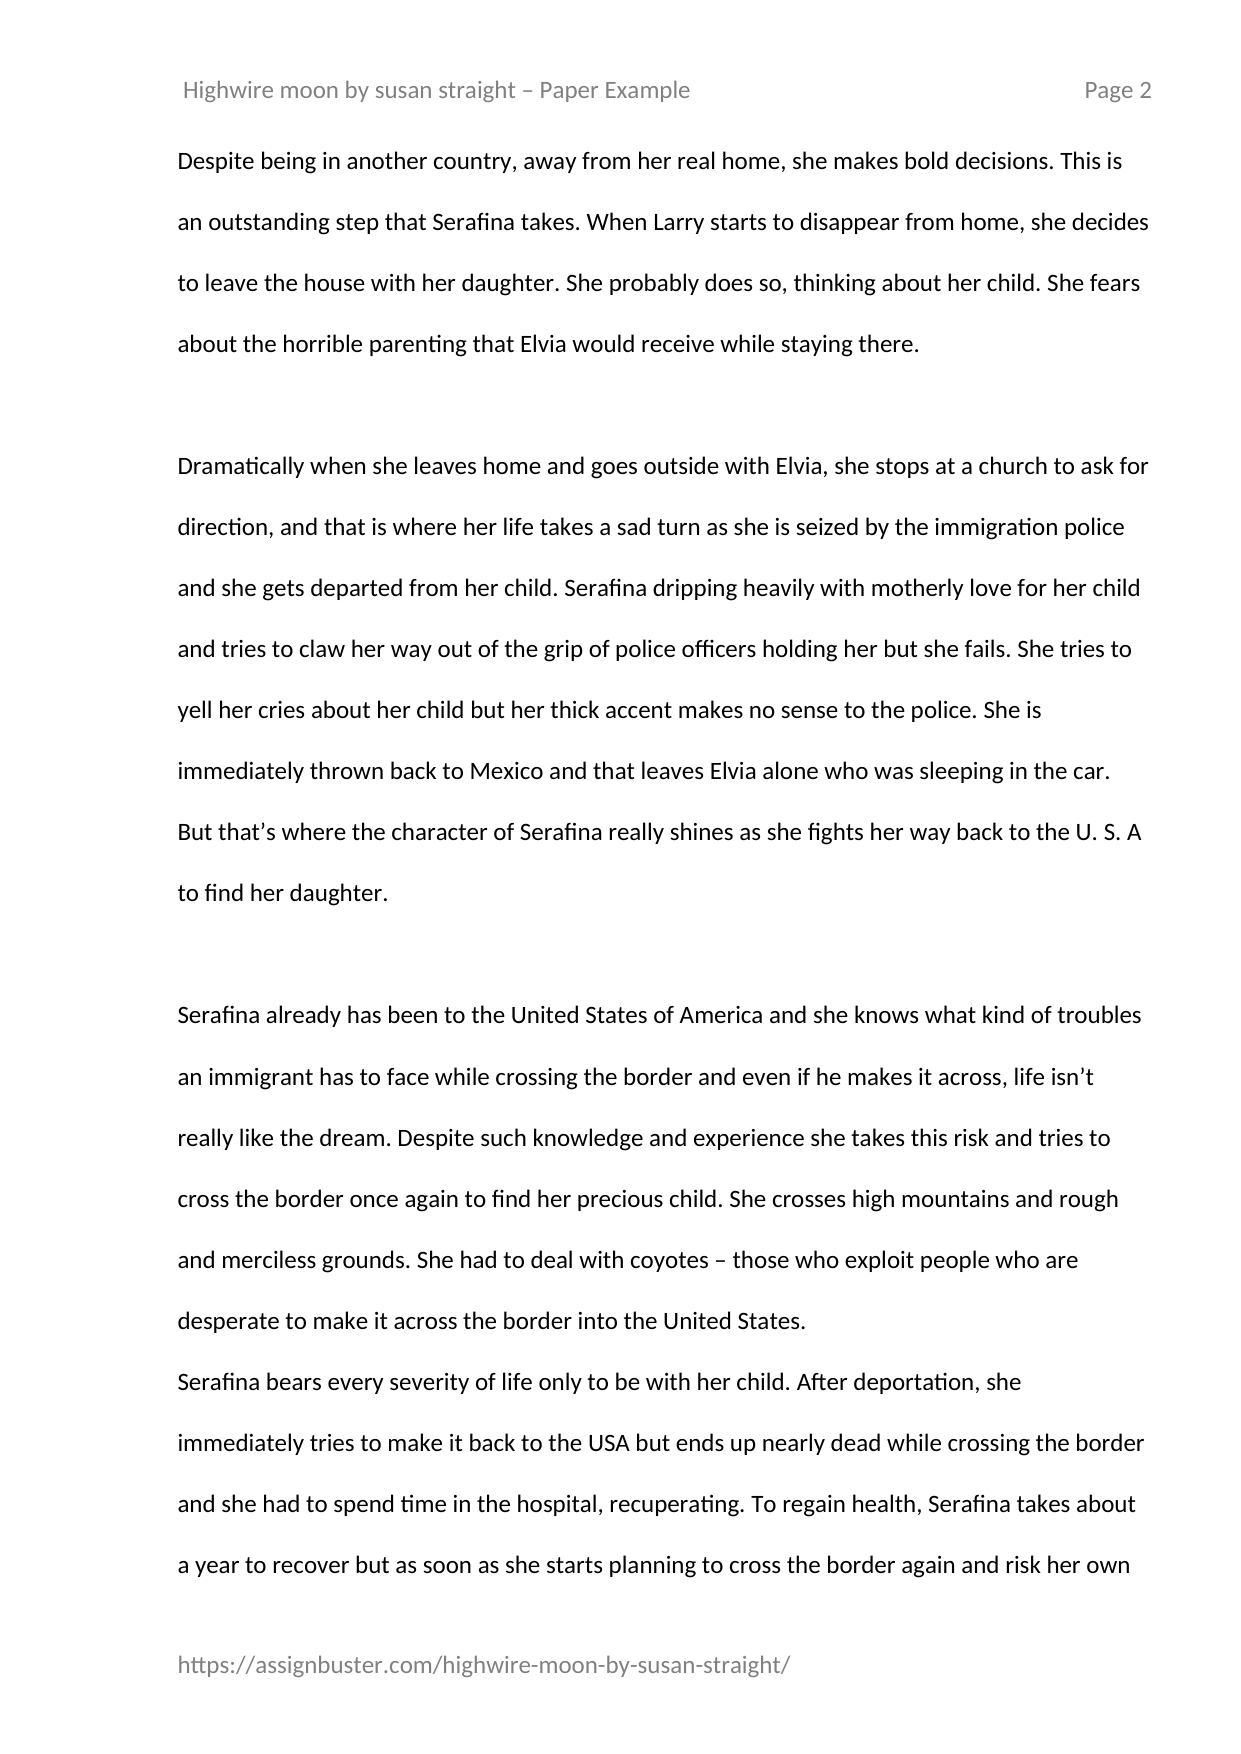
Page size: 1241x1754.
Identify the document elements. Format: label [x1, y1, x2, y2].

text [177, 145, 1152, 1579]
